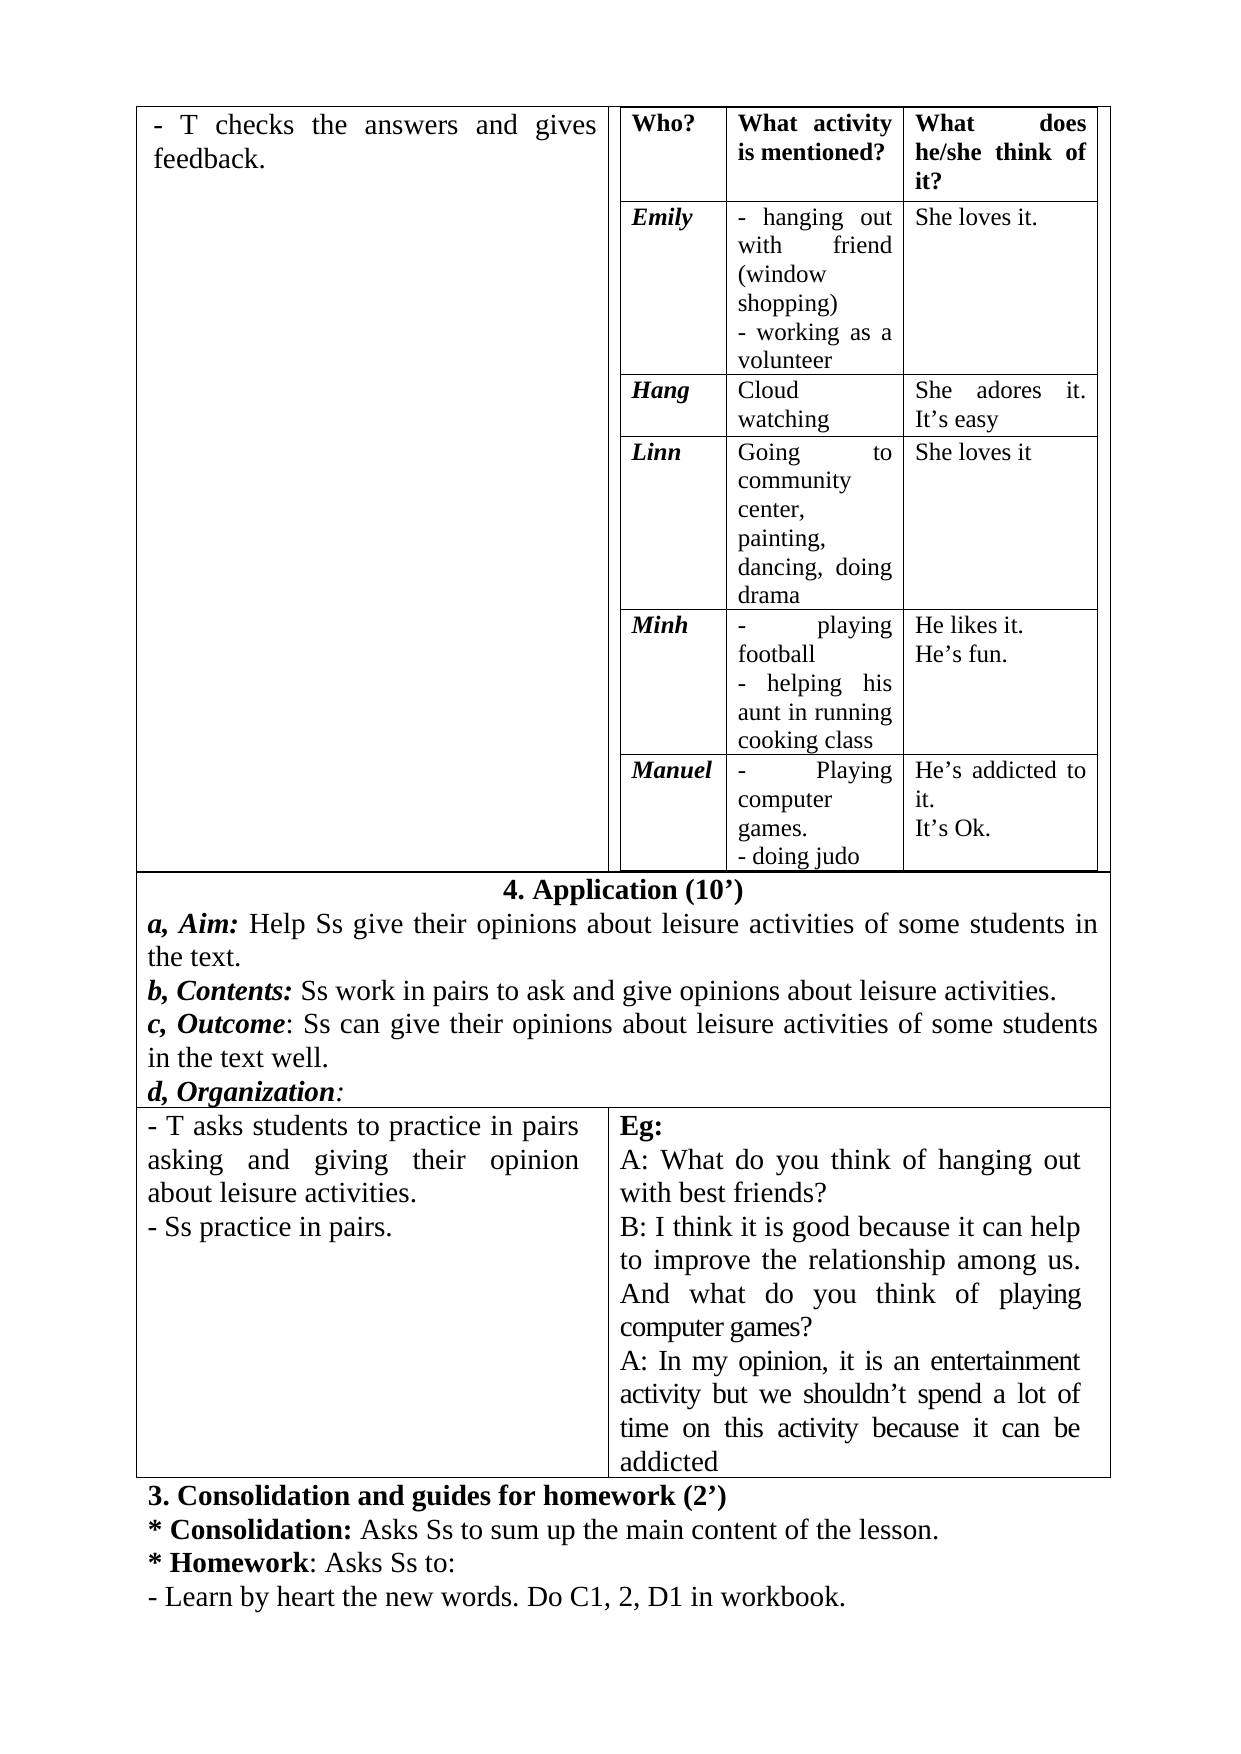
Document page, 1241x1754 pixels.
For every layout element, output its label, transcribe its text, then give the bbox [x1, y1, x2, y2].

text 3. Consolidation and guides for homework (2’) [148, 1478, 1122, 1512]
table_cell 3. Find the information from the text to complete the table. Key: [904, 375, 1097, 436]
table_cell 3. Find the information from the text to complete the table. Key: [621, 108, 726, 201]
table_cell 3. Find the information from the text to complete the table. Key: [904, 202, 1097, 374]
text * Homework: Asks Ss to: [148, 1545, 1122, 1579]
table_cell 3. Find the information from the text to complete the table. Key: [904, 437, 1097, 609]
text * Consolidation: Asks Ss to sum up the main content of the lesson. [148, 1512, 1122, 1545]
table_cell 3. Find the information from the text to complete the table. Key: [621, 437, 726, 609]
table_cell 3. Find the information from the text to complete the table. Key: [621, 375, 726, 436]
table_cell 3. Find the information from the text to complete the table. Key: [904, 610, 1097, 754]
table_cell 4. Application (10’) a, Aim: Help Ss give their opinions about leisure activities of some students in the text. b, Contents: Ss work in pairs to ask and give opinions about leisure activities. c, Outcome: Ss can give their opinions about leisure activities of some students in the text well. d, Organization: [137, 873, 1110, 1107]
table_cell 3. Find the information from the text to complete the table. Key: [621, 755, 726, 870]
table_cell 3. Find the information from the text to complete the table. Key: [727, 108, 903, 201]
table_cell 3. Find the information from the text to complete the table. Key: [727, 375, 903, 436]
table_cell 3. Find the information from the text to complete the table. Key: [904, 108, 1097, 201]
table_cell 3. Find the information from the text to complete the table. Key: [621, 610, 726, 754]
table_cell 3. Find the information from the text to complete the table. Key: [727, 755, 903, 870]
table_cell 3. Find the information from the text to complete the table. Key: [727, 610, 903, 754]
table_cell Eg: A: What do you think of hanging out with best friends? B: I think it is good because it can help to improve the relationship among us. And what do you think of playing computer games? A: In my opinion, it is an entertainment activity but we shouldn’t spend a lot of time on this activity because it can be addicted [609, 1108, 1110, 1477]
table_cell 3. Find the information from the text to complete the table. Key: [904, 755, 1097, 870]
table_cell - T asks students to practice in pairs asking and giving their opinion about leisure activities. - Ss practice in pairs. [137, 1108, 608, 1477]
table_cell 3. Find the information from the text to complete the table. Key: [621, 202, 726, 374]
text - Learn by heart the new words. Do C1, 2, D1 in workbook. [148, 1579, 1122, 1612]
table_cell 3. Find the information from the text to complete the table. Key: [727, 437, 903, 609]
table_cell 3. Find the information from the text to complete the table. Key: [727, 202, 903, 374]
